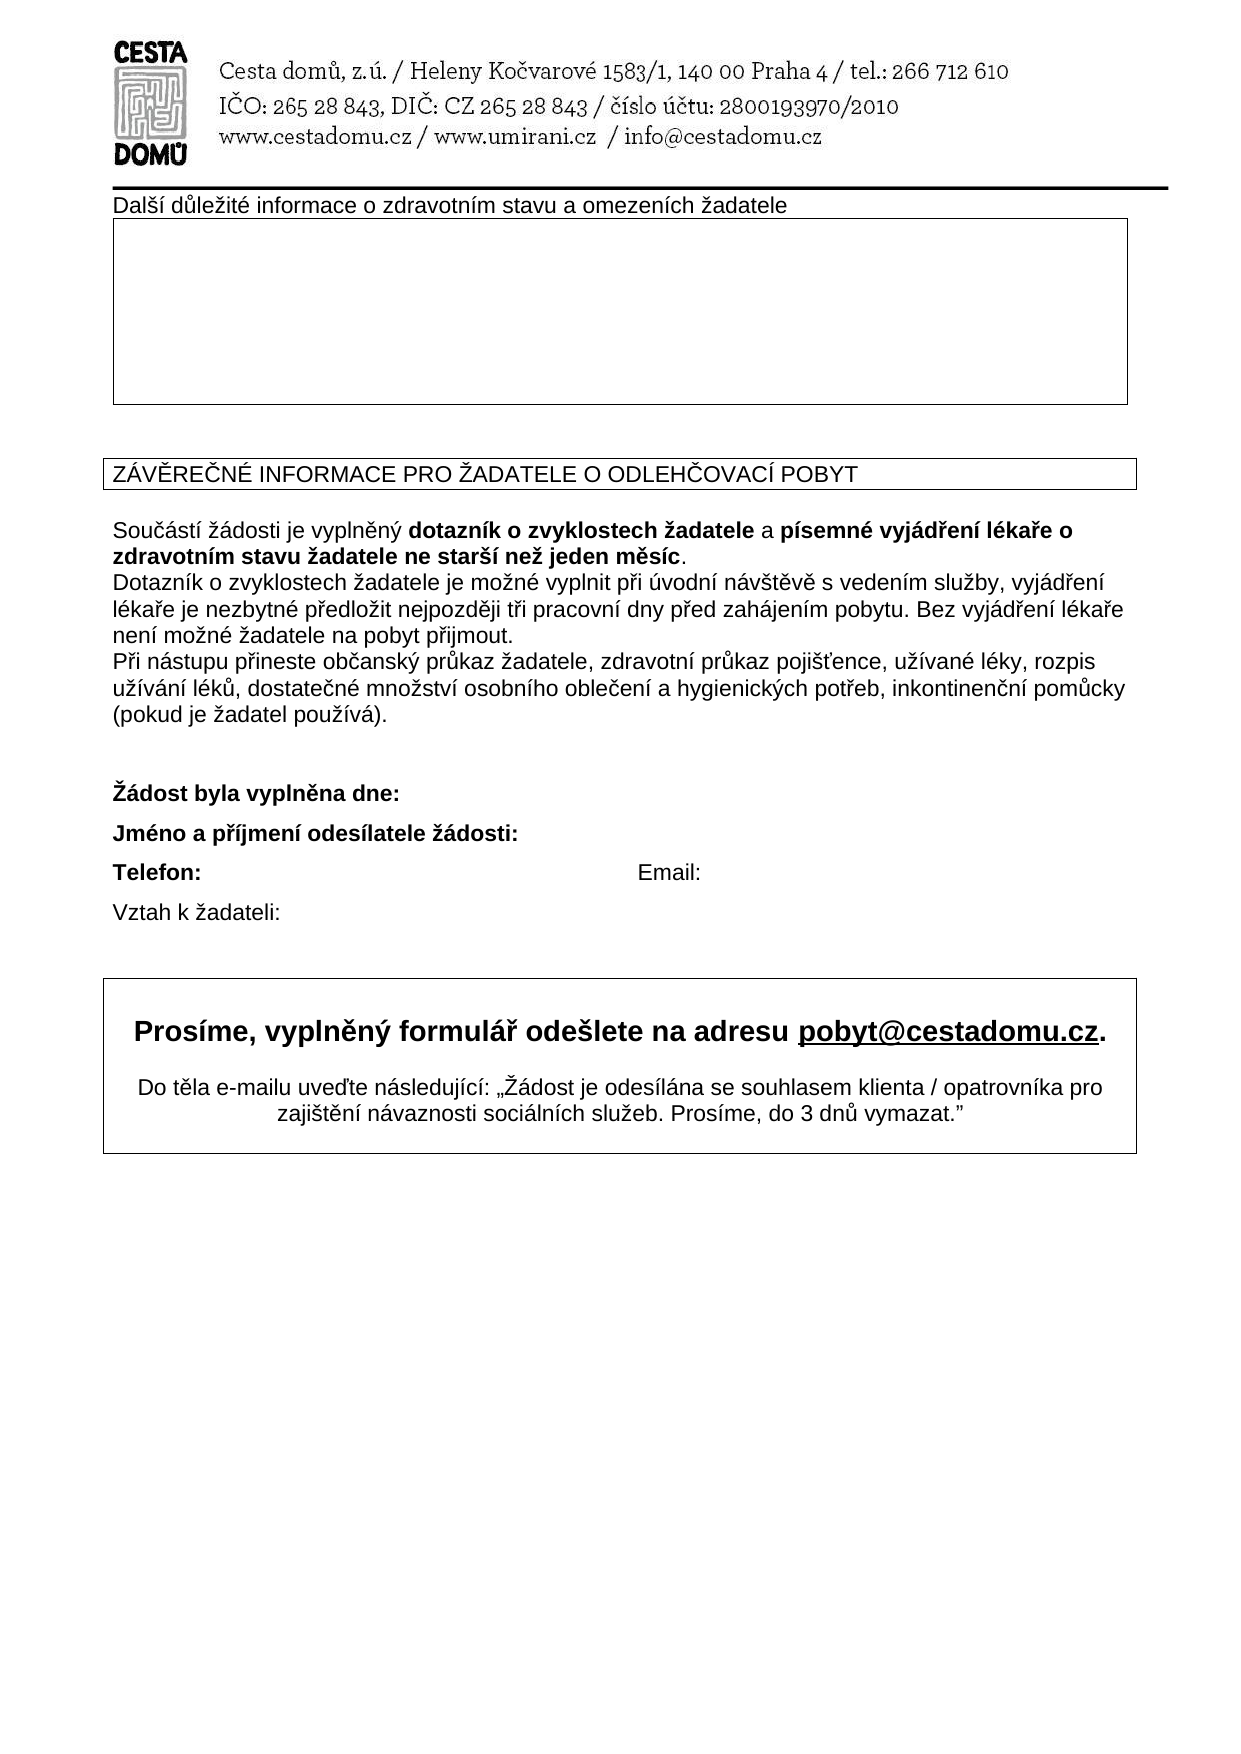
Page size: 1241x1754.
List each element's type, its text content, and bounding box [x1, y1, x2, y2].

text Další důležité informace o zdravotním stavu a omezeních žadatele [112, 192, 1128, 218]
picture [112, 18, 1169, 190]
text Do těla e-mailu uveďte následující: „Žádost je odesílána se souhlasem klienta / opatrovníka pro zajištění návaznosti sociálních služeb. Prosíme, do 3 dnů vymazat.” [112, 1074, 1128, 1127]
text Vztah k žadateli: [112, 898, 1128, 925]
text Jméno a příjmení odesílatele žádosti: [112, 819, 1128, 846]
text Žádost byla vyplněna dne: [112, 780, 1128, 806]
text Součástí žádosti je vyplněný dotazník o zvyklostech žadatele a písemné vyjádření lékaře o zdravotním stavu žadatele ne starší než jeden měsíc. [112, 517, 1128, 569]
text Dotazník o zvyklostech žadatele je možné vyplnit při úvodní návštěvě s vedením služby, vyjádření lékaře je nezbytné předložit nejpozději tři pracovní dny před zahájením pobytu. Bez vyjádření lékaře není možné žadatele na pobyt přijmout. [112, 569, 1128, 648]
text Telefon: Email: [112, 859, 1128, 885]
table_header [114, 219, 1127, 404]
text ZÁVĚREČNÉ INFORMACE PRO ŽADATELE O ODLEHČOVACÍ POBYT [104, 459, 1136, 489]
text Prosíme, vyplněný formulář odešlete na adresu pobyt@cestadomu.cz. [112, 1014, 1128, 1048]
text Při nástupu přineste občanský průkaz žadatele, zdravotní průkaz pojišťence, užívané léky, rozpis užívání léků, dostatečné množství osobního oblečení a hygienických potřeb, inkontinenční pomůcky (pokud je žadatel používá). [112, 648, 1128, 727]
